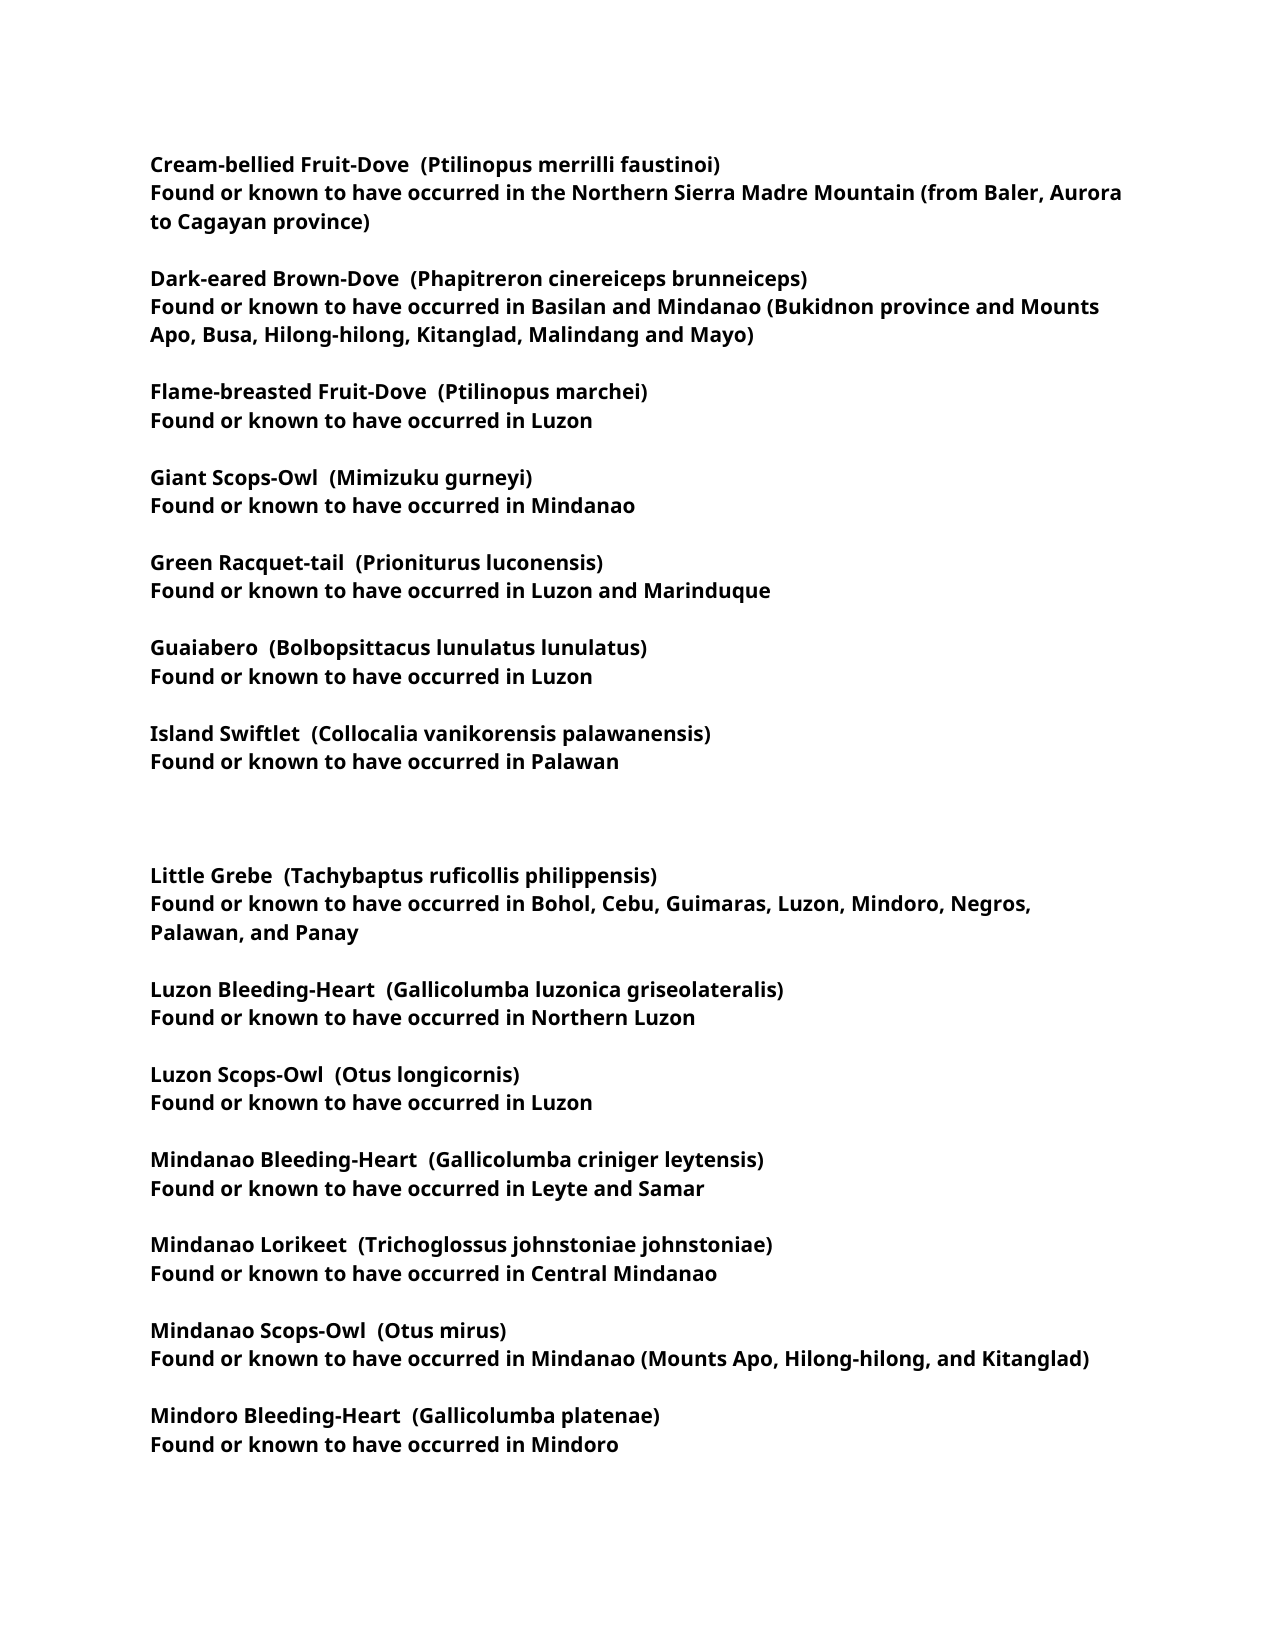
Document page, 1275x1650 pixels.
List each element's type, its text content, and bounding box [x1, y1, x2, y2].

text Green Racquet-tail (Prioniturus luconensis) Found or known to have occurred in Luzon and Marinduque [150, 548, 1125, 605]
text Mindoro Bleeding-Heart (Gallicolumba platenae) Found or known to have occurred in Mindoro [150, 1401, 1125, 1458]
text Giant Scops-Owl (Mimizuku gurneyi) Found or known to have occurred in Mindanao [150, 463, 1125, 520]
text Luzon Scops-Owl (Otus longicornis) Found or known to have occurred in Luzon [150, 1060, 1125, 1117]
text Cream-bellied Fruit-Dove (Ptilinopus merrilli faustinoi) Found or known to have occurred in the Northern Sierra Madre Mountain (from Baler, Aurora to Cagayan province) [150, 150, 1125, 235]
text Guaiabero (Bolbopsittacus lunulatus lunulatus) Found or known to have occurred in Luzon [150, 633, 1125, 690]
text Luzon Bleeding-Heart (Gallicolumba luzonica griseolateralis) Found or known to have occurred in Northern Luzon [150, 975, 1125, 1032]
text Island Swiftlet (Collocalia vanikorensis palawanensis) Found or known to have occurred in Palawan [150, 719, 1125, 776]
text Dark-eared Brown-Dove (Phapitreron cinereiceps brunneiceps) Found or known to have occurred in Basilan and Mindanao (Bukidnon province and Mounts Apo, Busa, Hilong-hilong, Kitanglad, Malindang and Mayo) [150, 264, 1125, 349]
text Little Grebe (Tachybaptus ruficollis philippensis) Found or known to have occurred in Bohol, Cebu, Guimaras, Luzon, Mindoro, Negros, Palawan, and Panay [150, 861, 1125, 946]
text Mindanao Bleeding-Heart (Gallicolumba criniger leytensis) Found or known to have occurred in Leyte and Samar [150, 1145, 1125, 1202]
text Mindanao Lorikeet (Trichoglossus johnstoniae johnstoniae) Found or known to have occurred in Central Mindanao [150, 1231, 1125, 1287]
text Mindanao Scops-Owl (Otus mirus) Found or known to have occurred in Mindanao (Mounts Apo, Hilong-hilong, and Kitanglad) [150, 1316, 1125, 1373]
text Flame-breasted Fruit-Dove (Ptilinopus marchei) Found or known to have occurred in Luzon [150, 377, 1125, 434]
